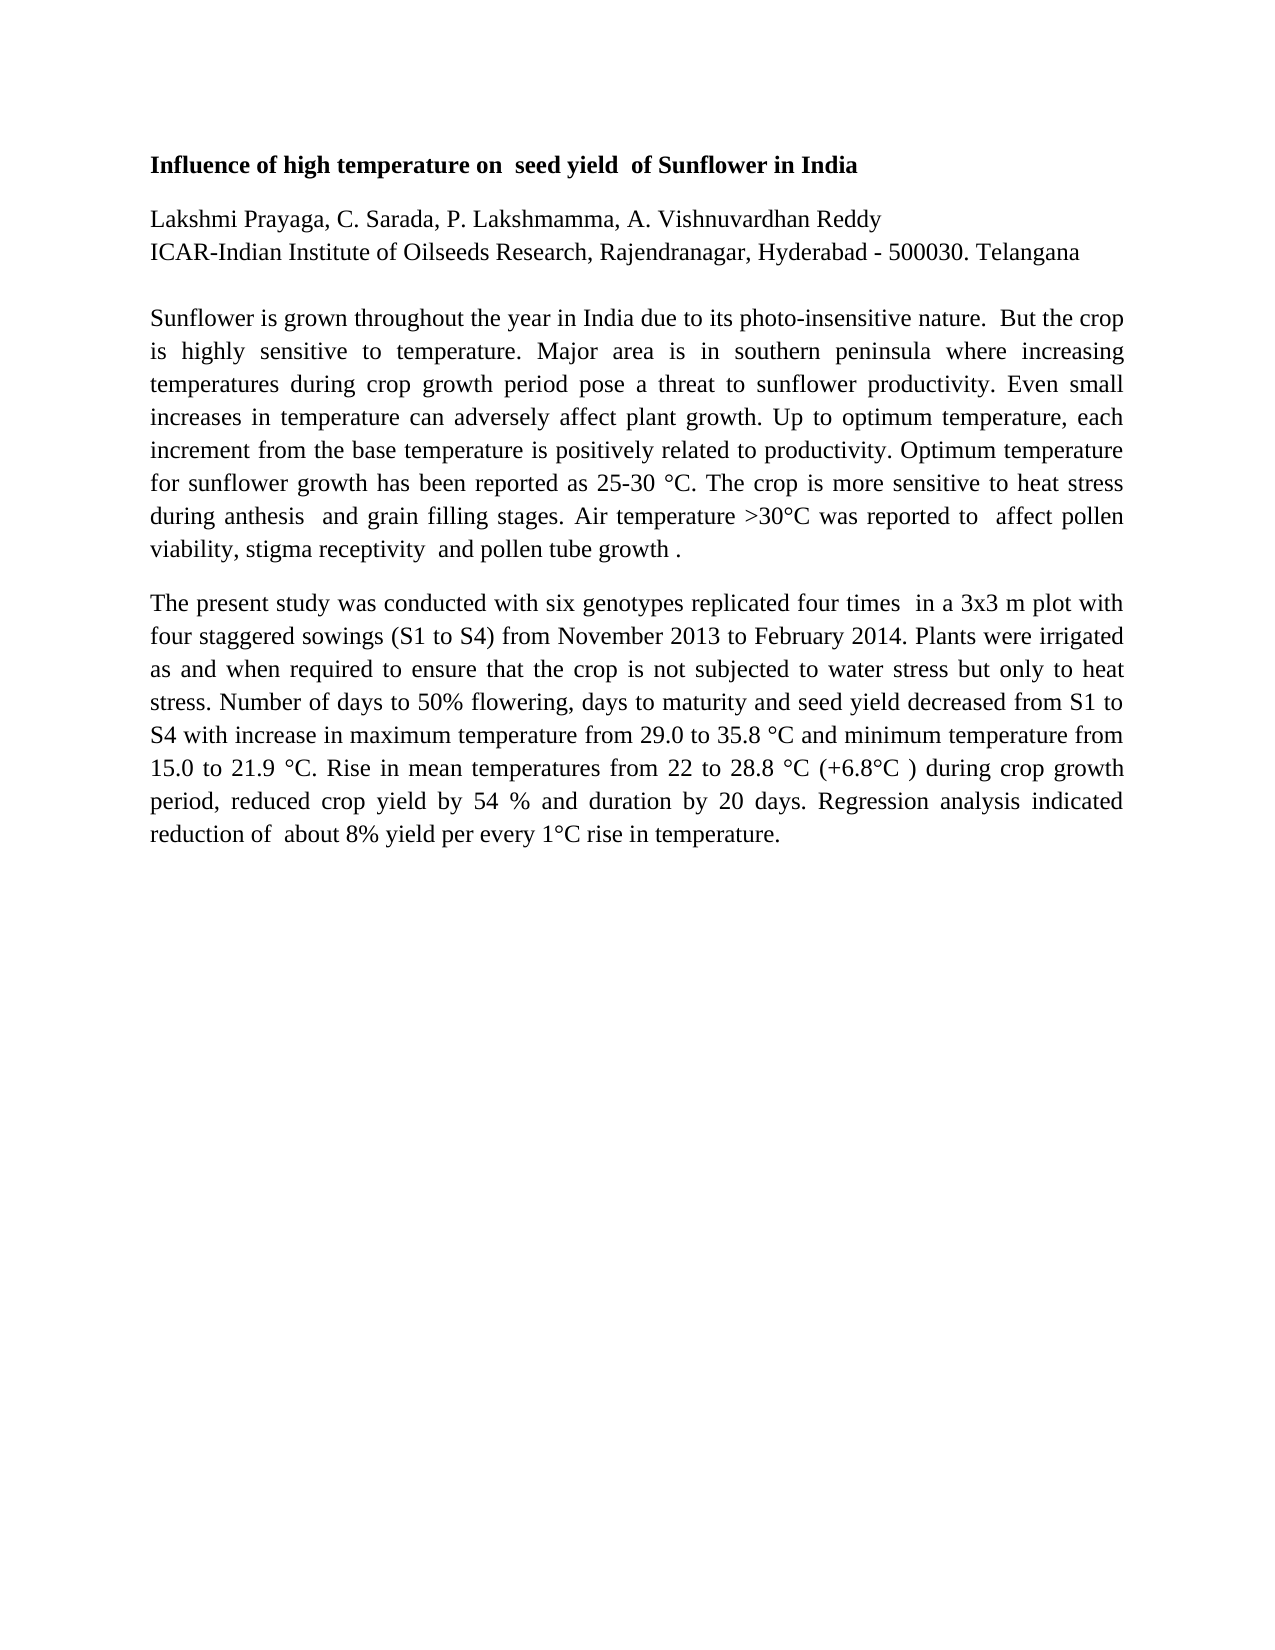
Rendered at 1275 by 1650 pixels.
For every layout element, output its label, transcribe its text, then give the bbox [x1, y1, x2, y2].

text Influence of high temperature on seed yield of Sunflower in India [150, 150, 1125, 179]
text ICAR-Indian Institute of Oilseeds Research, Rajendranagar, Hyderabad - 500030. Telangana [150, 237, 1125, 266]
text Sunflower is grown throughout the year in India due to its photo-insensitive nature. But the crop is highly sensitive to temperature. Major area is in southern peninsula where increasing temperatures during crop growth period pose a threat to sunflower productivity. Even small increases in temperature can adversely affect plant growth. Up to optimum temperature, each increment from the base temperature is positively related to productivity. Optimum temperature for sunflower growth has been reported as 25-30 °C. The crop is more sensitive to heat stress during anthesis and grain filling stages. Air temperature >30°C was reported to affect pollen viability, stigma receptivity and pollen tube growth . [150, 303, 1125, 563]
text Lakshmi Prayaga, C. Sarada, P. Lakshmamma, A. Vishnuvardhan Reddy [150, 204, 1125, 233]
text The present study was conducted with six genotypes replicated four times in a 3x3 m plot with four staggered sowings (S1 to S4) from November 2013 to February 2014. Plants were irrigated as and when required to ensure that the crop is not subjected to water stress but only to heat stress. Number of days to 50% flowering, days to maturity and seed yield decreased from S1 to S4 with increase in maximum temperature from 29.0 to 35.8 °C and minimum temperature from 15.0 to 21.9 °C. Rise in mean temperatures from 22 to 28.8 °C (+6.8°C ) during crop growth period, reduced crop yield by 54 % and duration by 20 days. Regression analysis indicated reduction of about 8% yield per every 1°C rise in temperature. [150, 588, 1125, 848]
